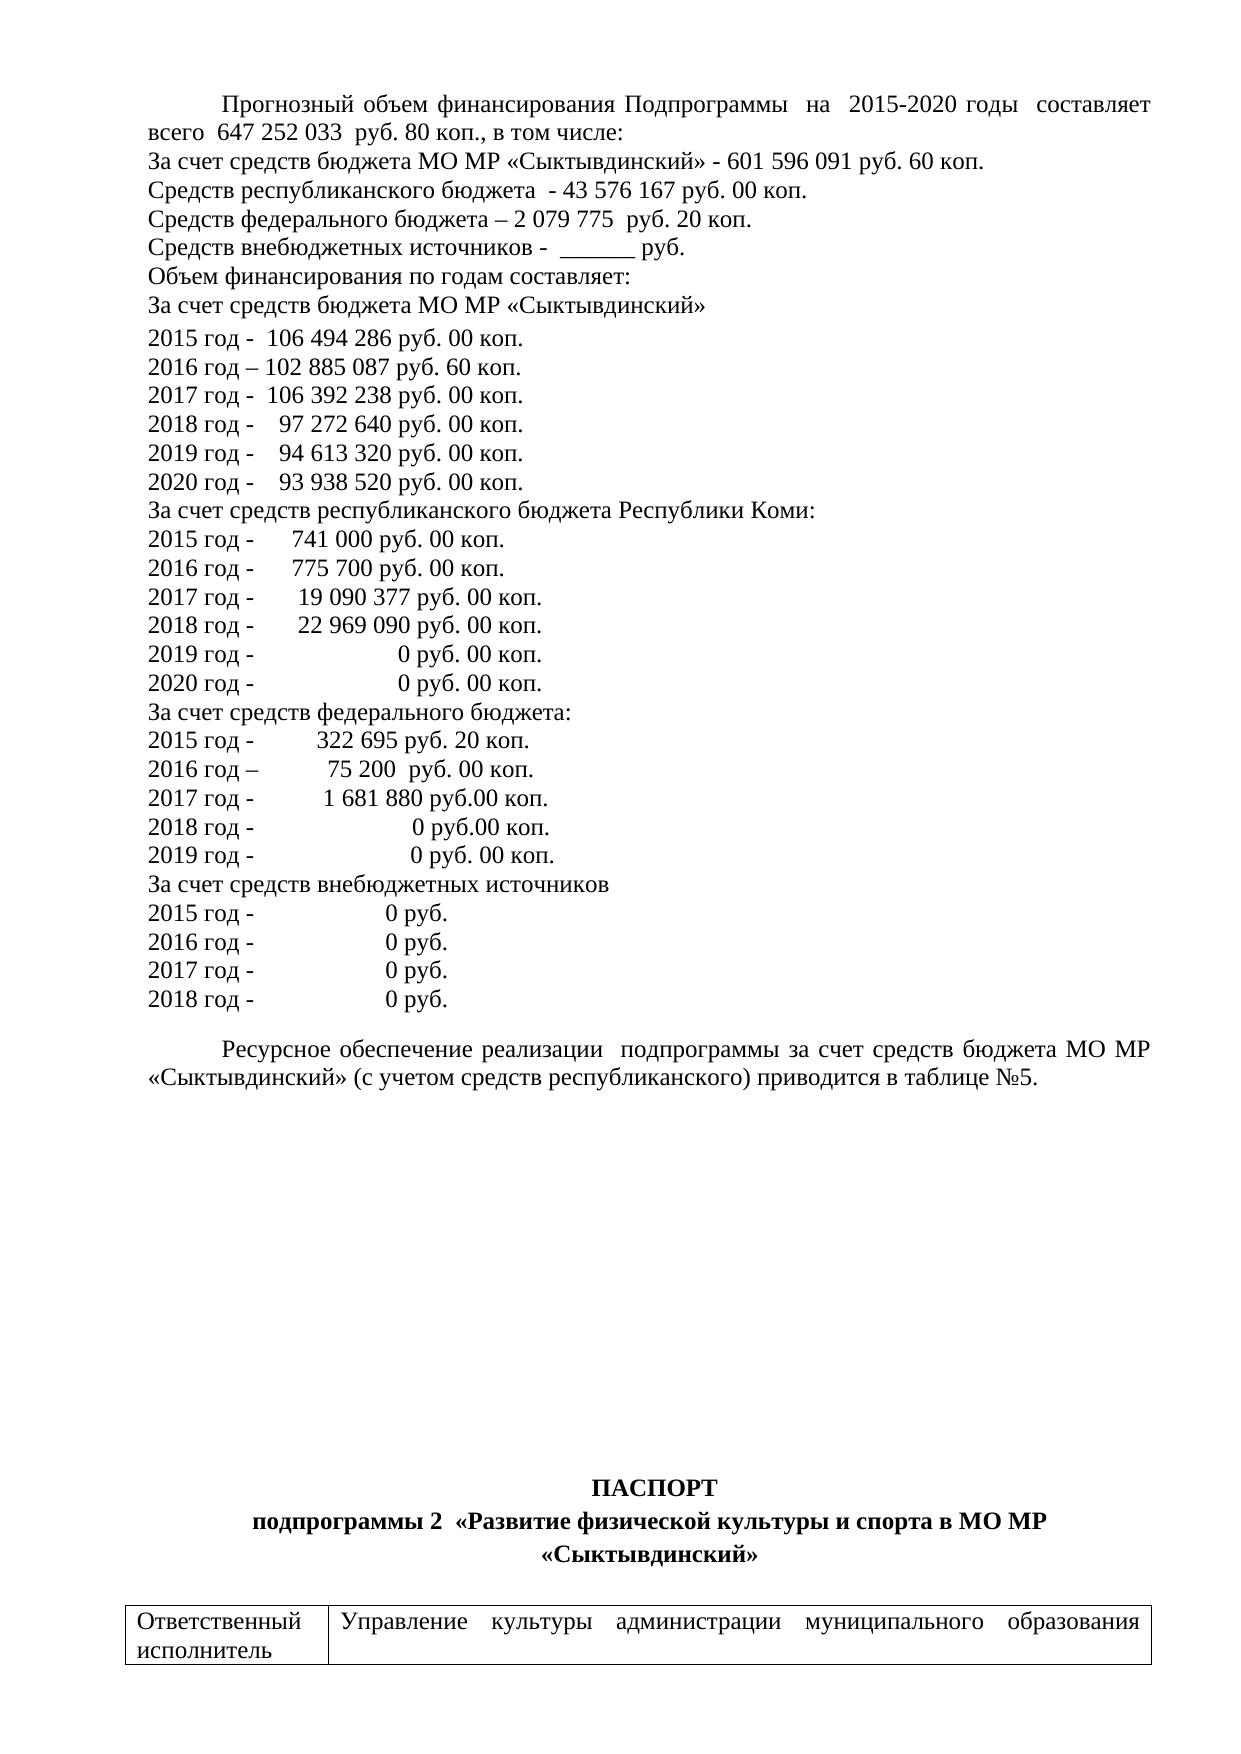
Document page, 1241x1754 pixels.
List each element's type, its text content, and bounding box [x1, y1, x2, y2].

text Объем финансирования по годам составляет: [148, 261, 1152, 290]
text За счет средств федерального бюджета: [148, 697, 1152, 725]
text За счет средств бюджета МО МР «Сыктывдинский» [148, 290, 1152, 319]
text 2019 год - 94 613 320 руб. 00 коп. [148, 438, 1152, 467]
text подпрограммы 2 «Развитие физической культуры и спорта в МО МР «Сыктывдинский» [148, 1506, 1152, 1568]
text 2015 год - 322 695 руб. 20 коп. [148, 725, 1152, 754]
text 2018 год - 22 969 090 руб. 00 коп. [148, 610, 1152, 639]
text 2020 год - 93 938 520 руб. 00 коп. [148, 467, 1152, 495]
text 2019 год - 0 руб. 00 коп. [148, 840, 1152, 869]
text 2017 год - 1 681 880 руб.00 коп. [148, 783, 1152, 812]
text 2016 год - 0 руб. [148, 927, 1152, 955]
text 2016 год - 775 700 руб. 00 коп. [148, 553, 1152, 582]
text 2018 год - 97 272 640 руб. 00 коп. [148, 409, 1152, 438]
text За счет средств внебюджетных источников [148, 869, 1152, 898]
text 2017 год - 0 руб. [148, 955, 1152, 984]
text Средств внебюджетных источников - ______ руб. [148, 232, 1152, 261]
text 2016 год – 102 885 087 руб. 60 коп. [148, 352, 1152, 380]
text 2017 год - 19 090 377 руб. 00 коп. [148, 582, 1152, 610]
text За счет средств бюджета МО МР «Сыктывдинский» - 601 596 091 руб. 60 коп. [148, 146, 1152, 175]
text Ресурсное обеспечение реализации подпрограммы за счет средств бюджета МО МР «Сыктывдинский» (с учетом средств республиканского) приводится в таблице №5. [148, 1034, 1152, 1091]
text 2015 год - 741 000 руб. 00 коп. [148, 524, 1152, 553]
text 2019 год - 0 руб. 00 коп. [148, 639, 1152, 668]
text За счет средств республиканского бюджета Республики Коми: [148, 495, 1152, 524]
text 2018 год - 0 руб.00 коп. [148, 812, 1152, 840]
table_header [126, 1606, 328, 1664]
text ПАСПОРТ [148, 1473, 1152, 1502]
text 2020 год - 0 руб. 00 коп. [148, 668, 1152, 697]
text 2015 год - 0 руб. [148, 898, 1152, 927]
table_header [329, 1606, 1151, 1664]
text 2017 год - 106 392 238 руб. 00 коп. [148, 380, 1152, 409]
text Средств республиканского бюджета - 43 576 167 руб. 00 коп. [148, 175, 1152, 204]
text Средств федерального бюджета – 2 079 775 руб. 20 коп. [148, 204, 1152, 232]
text 2016 год – 75 200 руб. 00 коп. [148, 754, 1152, 783]
text Прогнозный объем финансирования Подпрограммы на 2015-2020 годы составляет всего 647 252 033 руб. 80 коп., в том числе: [148, 89, 1152, 146]
text 2018 год - 0 руб. [148, 984, 1152, 1013]
text 2015 год - 106 494 286 руб. 00 коп. [148, 323, 1152, 352]
